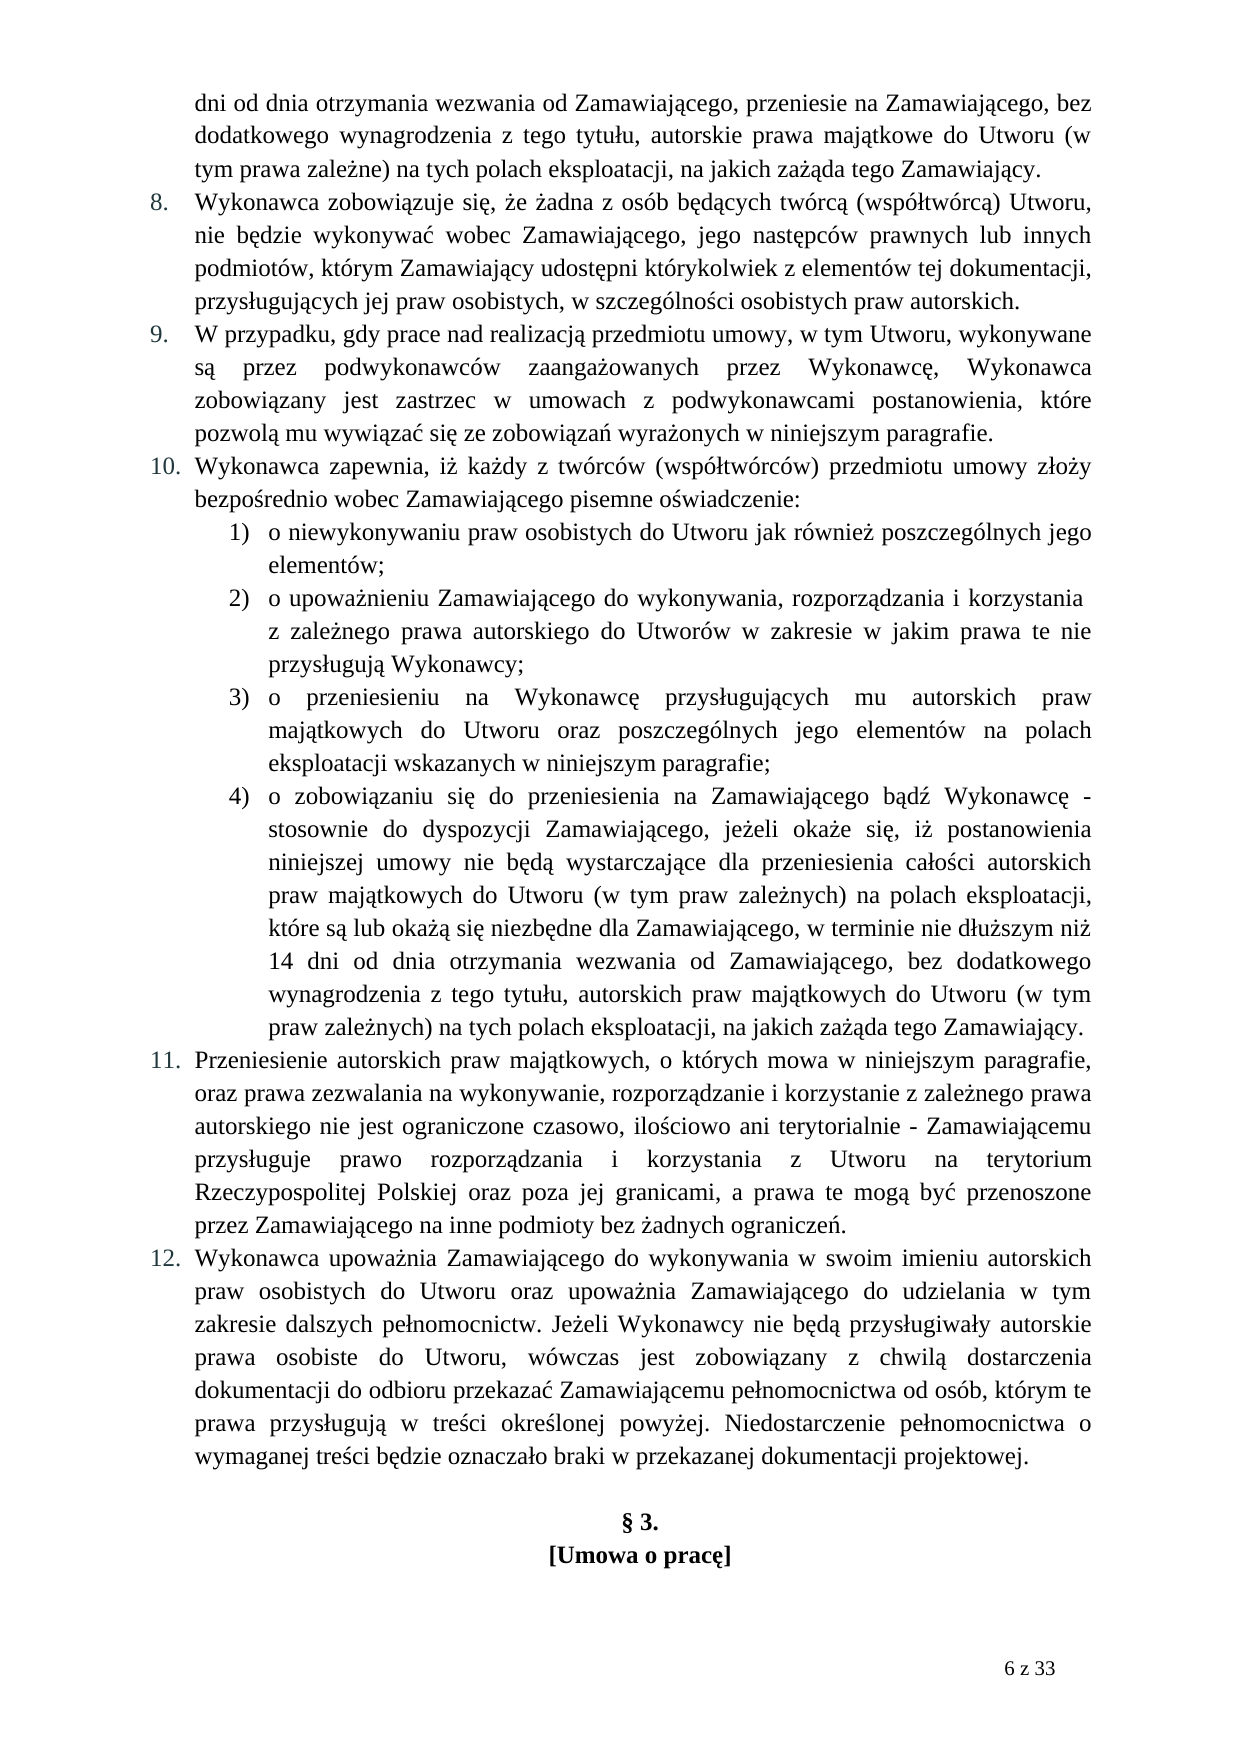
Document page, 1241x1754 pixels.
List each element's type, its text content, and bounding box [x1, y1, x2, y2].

list Przeniesienie autorskich praw majątkowych, o których mowa w niniejszym paragrafie, oraz prawa zezwalania na wykonywanie, rozporządzanie i korzystanie z zależnego prawa autorskiego nie jest ograniczone czasowo, ilościowo ani terytorialnie - Zamawiającemu przysługuje prawo rozporządzania i korzystania z Utworu na terytorium Rzeczypospolitej Polskiej oraz poza jej granicami, a prawa te mogą być przenoszone przez Zamawiającego na inne podmioty bez żadnych ograniczeń. [150, 1045, 1092, 1239]
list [150, 88, 1092, 182]
list Wykonawca zobowiązuje się, że żadna z osób będących twórcą (współtwórcą) Utworu, nie będzie wykonywać wobec Zamawiającego, jego następców prawnych lub innych podmiotów, którym Zamawiający udostępni którykolwiek z elementów tej dokumentacji, przysługujących jej praw osobistych, w szczególności osobistych praw autorskich. [150, 187, 1092, 314]
list o upoważnieniu Zamawiającego do wykonywania, rozporządzania i korzystania z zależnego prawa autorskiego do Utworów w zakresie w jakim prawa te nie przysługują Wykonawcy; [228, 583, 1092, 678]
list [Umowa o pracę] [187, 1541, 1092, 1569]
list W przypadku, gdy prace nad realizacją przedmiotu umowy, w tym Utworu, wykonywane są przez podwykonawców zaangażowanych przez Wykonawcę, Wykonawca zobowiązany jest zastrzec w umowach z podwykonawcami postanowienia, które pozwolą mu wywiązać się ze zobowiązań wyrażonych w niniejszym paragrafie. [150, 319, 1092, 447]
list Wykonawca upoważnia Zamawiającego do wykonywania w swoim imieniu autorskich praw osobistych do Utworu oraz upoważnia Zamawiającego do udzielania w tym zakresie dalszych pełnomocnictw. Jeżeli Wykonawcy nie będą przysługiwały autorskie prawa osobiste do Utworu, wówczas jest zobowiązany z chwilą dostarczenia dokumentacji do odbioru przekazać Zamawiającemu pełnomocnictwa od osób, którym te prawa przysługują w treści określonej powyżej. Niedostarczenie pełnomocnictwa o wymaganej treści będzie oznaczało braki w przekazanej dokumentacji projektowej. [150, 1243, 1092, 1470]
list o przeniesieniu na Wykonawcę przysługujących mu autorskich praw majątkowych do Utworu oraz poszczególnych jego elementów na polach eksploatacji wskazanych w niniejszym paragrafie; [228, 682, 1092, 777]
list § 3. [187, 1507, 1092, 1536]
list o zobowiązaniu się do przeniesienia na Zamawiającego bądź Wykonawcę - stosownie do dyspozycji Zamawiającego, jeżeli okaże się, iż postanowienia niniejszej umowy nie będą wystarczające dla przeniesienia całości autorskich praw majątkowych do Utworu (w tym praw zależnych) na polach eksploatacji, które są lub okażą się niezbędne dla Zamawiającego, w terminie nie dłuższym niż 14 dni od dnia otrzymania wezwania od Zamawiającego, bez dodatkowego wynagrodzenia z tego tytułu, autorskich praw majątkowych do Utworu (w tym praw zależnych) na tych polach eksploatacji, na jakich zażąda tego Zamawiający. [228, 781, 1092, 1041]
list Wykonawca zapewnia, iż każdy z twórców (współtwórców) przedmiotu umowy złoży bezpośrednio wobec Zamawiającego pisemne oświadczenie: [150, 451, 1092, 513]
list o niewykonywaniu praw osobistych do Utworu jak również poszczególnych jego elementów; [228, 517, 1092, 579]
